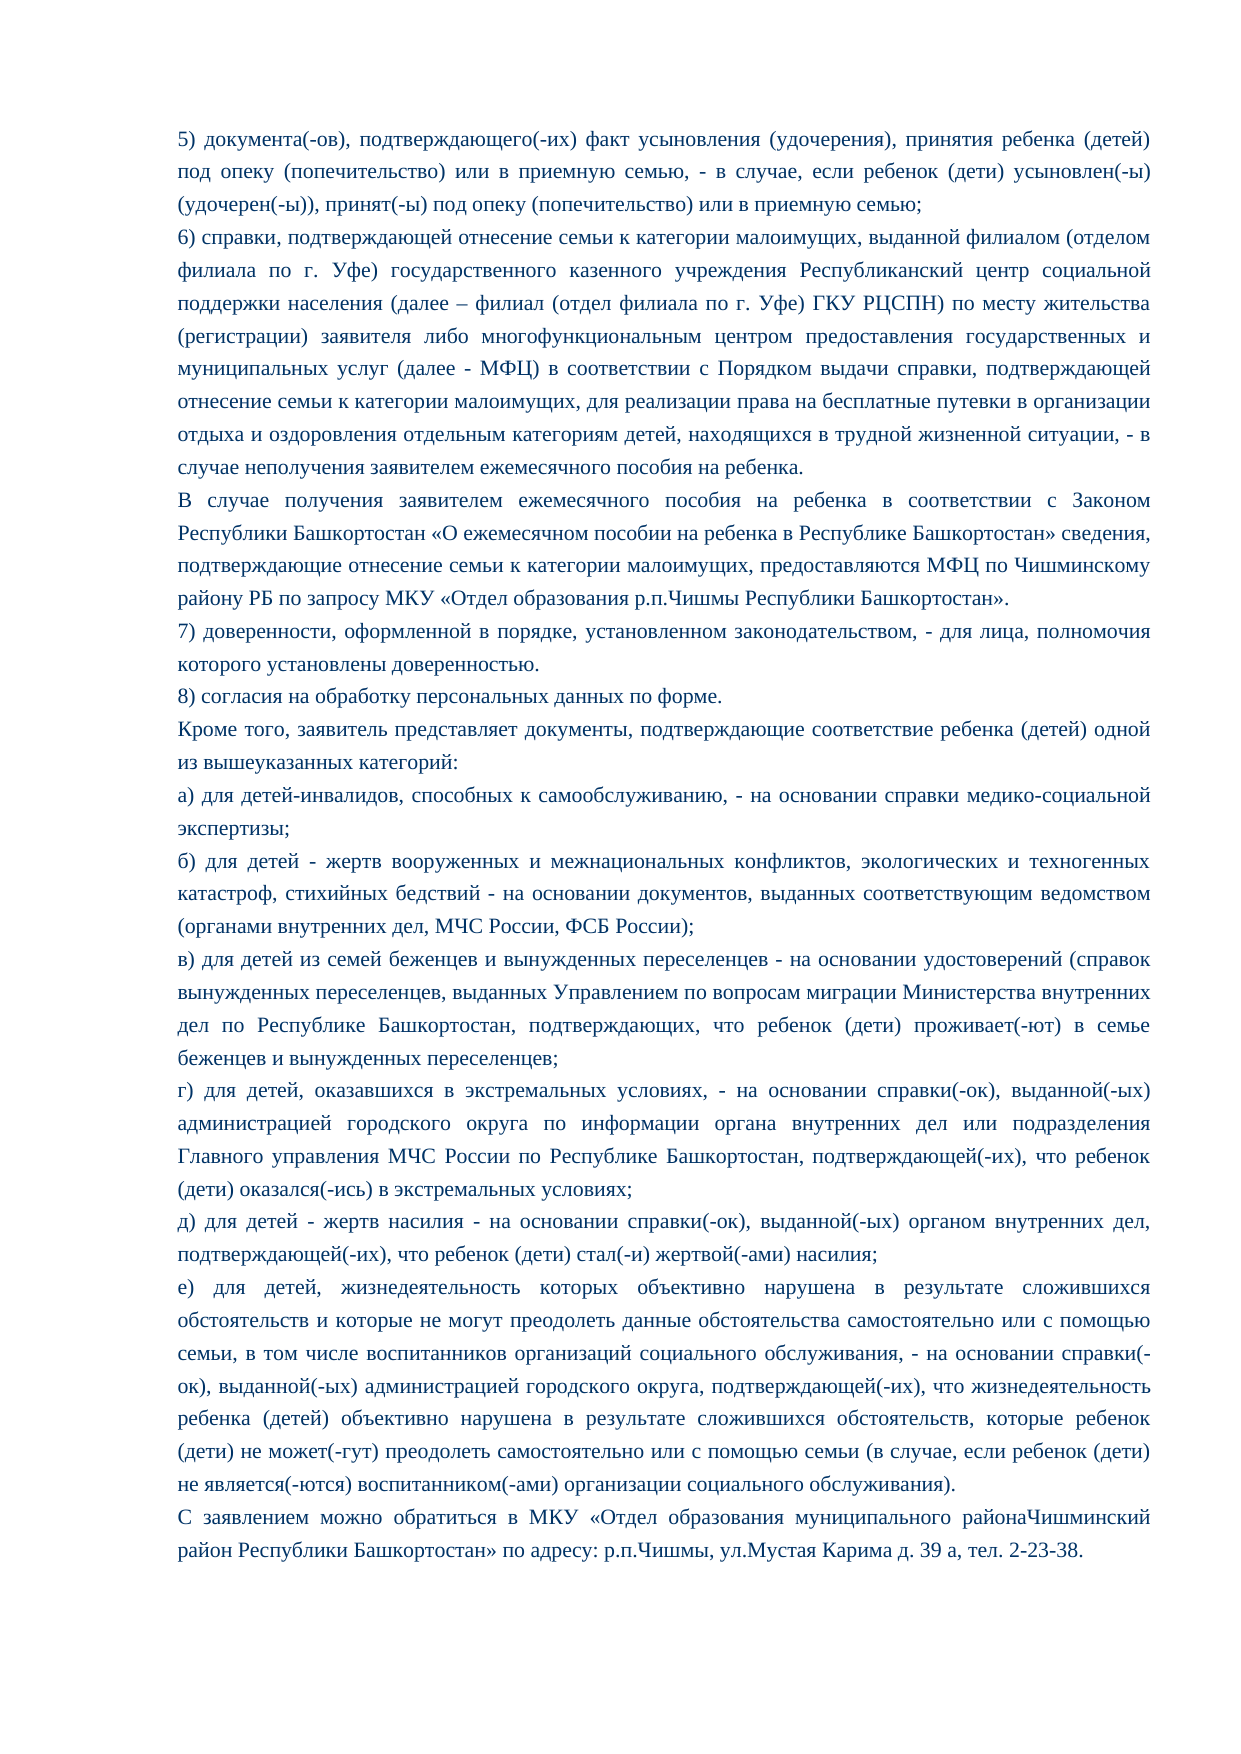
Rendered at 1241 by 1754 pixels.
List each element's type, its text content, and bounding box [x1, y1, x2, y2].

text 8) согласия на обработку персональных данных по форме. [177, 676, 1152, 709]
text б) для детей - жертв вооруженных и межнациональных конфликтов, экологических и техногенных катастроф, стихийных бедствий - на основании документов, выданных соответствующим ведомством (органами внутренних дел, МЧС России, ФСБ России); [177, 840, 1152, 938]
text г) для детей, оказавшихся в экстремальных условиях, - на основании справки(-ок), выданной(-ых) администрацией городского округа по информации органа внутренних дел или подразделения Главного управления МЧС России по Республике Башкортостан, подтверждающей(-их), что ребенок (дети) оказался(-ись) в экстремальных условиях; [177, 1070, 1152, 1201]
text е) для детей, жизнедеятельность которых объективно нарушена в результате сложившихся обстоятельств и которые не могут преодолеть данные обстоятельства самостоятельно или с помощью семьи, в том числе воспитанников организаций социального обслуживания, - на основании справки(-ок), выданной(-ых) администрацией городского округа, подтверждающей(-их), что жизнедеятельность ребенка (детей) объективно нарушена в результате сложившихся обстоятельств, которые ребенок (дети) не может(-гут) преодолеть самостоятельно или с помощью семьи (в случае, если ребенок (дети) не является(-ются) воспитанником(-ами) организации социального обслуживания). [177, 1267, 1152, 1496]
text 6) справки, подтверждающей отнесение семьи к категории малоимущих, выданной филиалом (отделом филиала по г. Уфе) государственного казенного учреждения Республиканский центр социальной поддержки населения (далее – филиал (отдел филиала по г. Уфе) ГКУ РЦСПН) по месту жительства (регистрации) заявителя либо многофункциональным центром предоставления государственных и муниципальных услуг (далее - МФЦ) в соответствии с Порядком выдачи справки, подтверждающей отнесение семьи к категории малоимущих, для реализации права на бесплатные путевки в организации отдыха и оздоровления отдельным категориям детей, находящихся в трудной жизненной ситуации, - в случае неполучения заявителем ежемесячного пособия на ребенка. [177, 217, 1152, 479]
text а) для детей-инвалидов, способных к самообслуживанию, - на основании справки медико-социальной экспертизы; [177, 774, 1152, 840]
text в) для детей из семей беженцев и вынужденных переселенцев - на основании удостоверений (справок вынужденных переселенцев, выданных Управлением по вопросам миграции Министерства внутренних дел по Республике Башкортостан, подтверждающих, что ребенок (дети) проживает(-ют) в семье беженцев и вынужденных переселенцев; [177, 938, 1152, 1070]
text д) для детей - жертв насилия - на основании справки(-ок), выданной(-ых) органом внутренних дел, подтверждающей(-их), что ребенок (дети) стал(-и) жертвой(-ами) насилия; [177, 1201, 1152, 1267]
text С заявлением можно обратиться в МКУ «Отдел образования муниципального районаЧишминский район Республики Башкортостан» по адресу: р.п.Чишмы, ул.Мустая Карима д. 39 а, тел. 2-23-38. [177, 1496, 1152, 1562]
text 7) доверенности, оформленной в порядке, установленном законодательством, - для лица, полномочия которого установлены доверенностью. [177, 610, 1152, 676]
text Кроме того, заявитель представляет документы, подтверждающие соответствие ребенка (детей) одной из вышеуказанных категорий: [177, 709, 1152, 774]
text 5) документа(-ов), подтверждающего(-их) факт усыновления (удочерения), принятия ребенка (детей) под опеку (попечительство) или в приемную семью, - в случае, если ребенок (дети) усыновлен(-ы) (удочерен(-ы)), принят(-ы) под опеку (попечительство) или в приемную семью; [177, 118, 1152, 217]
text В случае получения заявителем ежемесячного пособия на ребенка в соответствии с Законом Республики Башкортостан «О ежемесячном пособии на ребенка в Республике Башкортостан» сведения, подтверждающие отнесение семьи к категории малоимущих, предоставляются МФЦ по Чишминскому району РБ по запросу МКУ «Отдел образования р.п.Чишмы Республики Башкортостан». [177, 479, 1152, 610]
